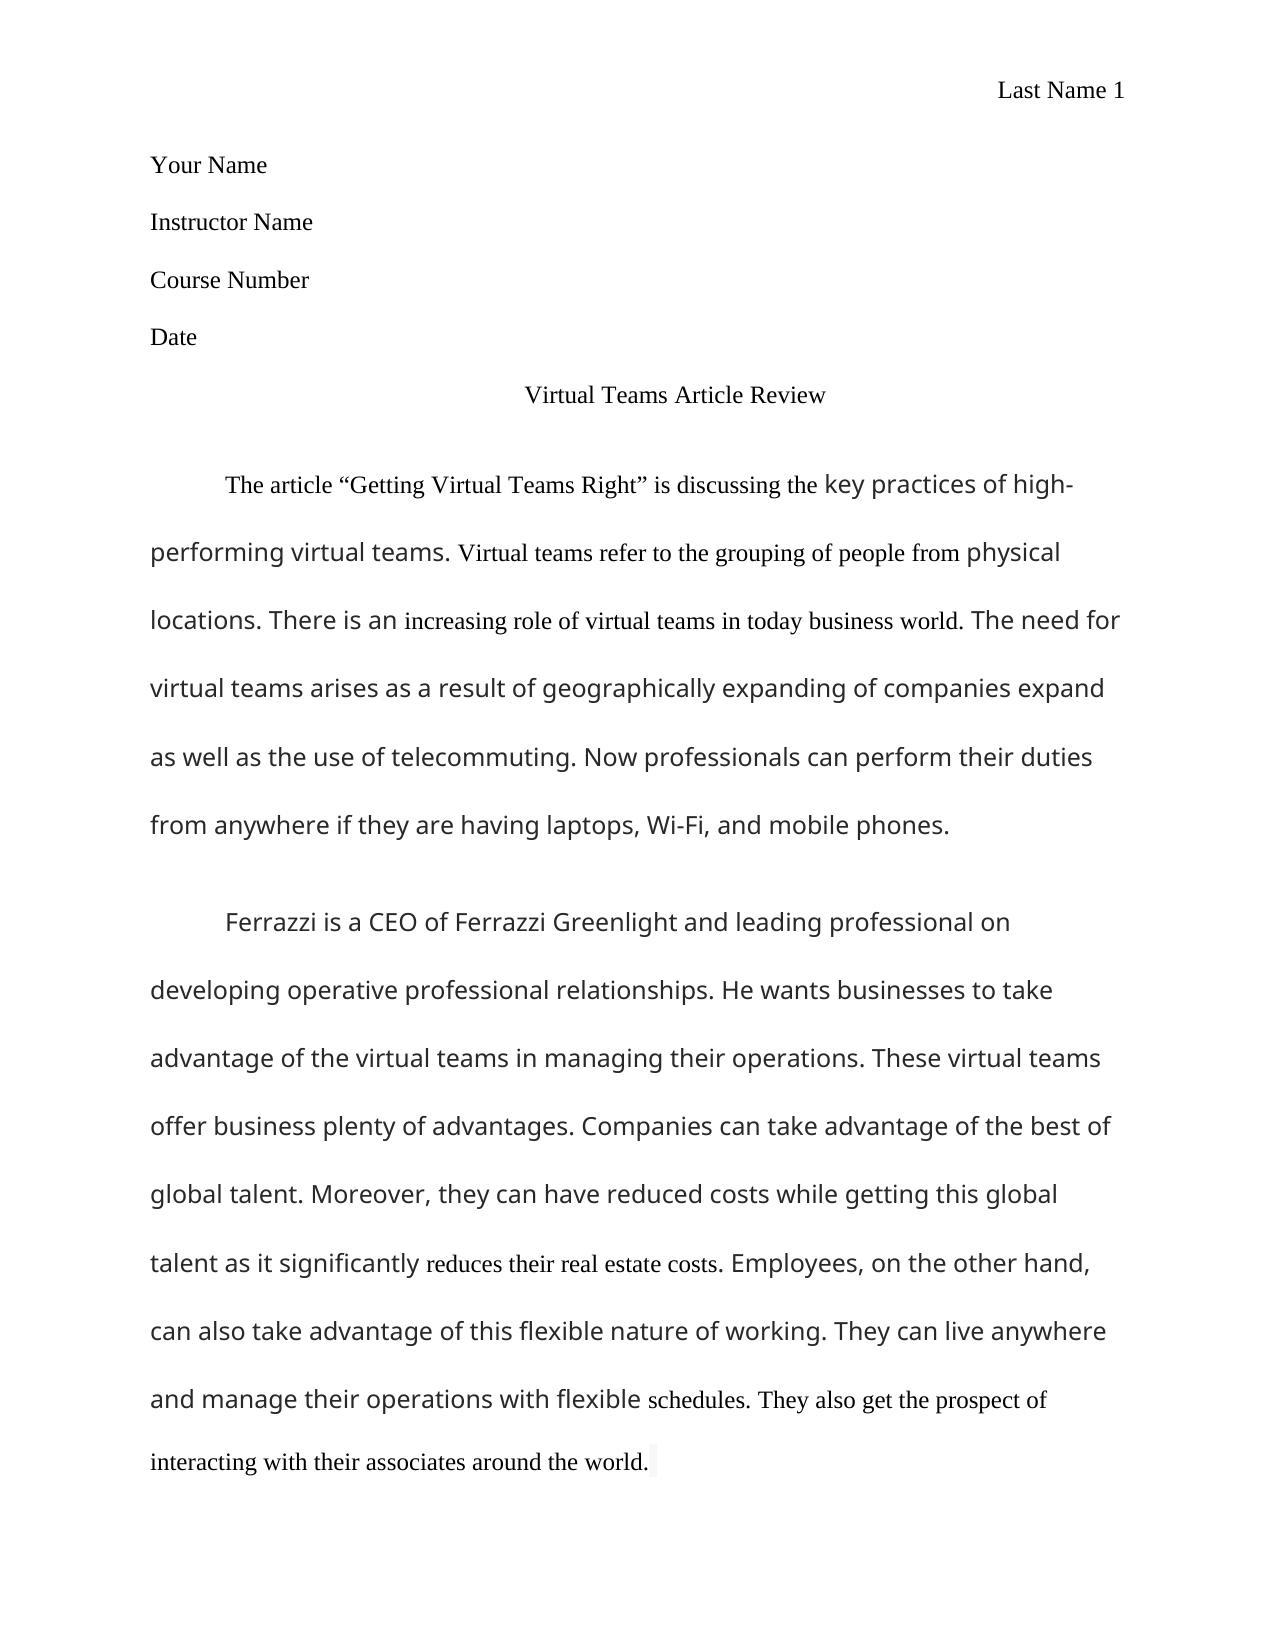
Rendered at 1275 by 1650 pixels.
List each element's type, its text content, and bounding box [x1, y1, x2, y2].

text Virtual Teams Article Review [225, 380, 1125, 409]
text Ferrazzi is a CEO of Ferrazzi Greenlight and leading professional on developing operative professional relationships. He wants businesses to take advantage of the virtual teams in managing their operations. These virtual teams offer business plenty of advantages. Companies can take advantage of the best of global talent. Moreover, they can have reduced costs while getting this global talent as it significantly reduces their real estate costs. Employees, on the other hand, can also take advantage of this flexible nature of working. They can live anywhere and manage their operations with flexible schedules. They also get the prospect of interacting with their associates around the world. [150, 904, 1125, 1477]
text The article “Getting Virtual Teams Right” is discussing the key practices of high-performing virtual teams. Virtual teams refer to the grouping of people from physical locations. There is an increasing role of virtual teams in today business world. The need for virtual teams arises as a result of geographically expanding of companies expand as well as the use of telecommuting. Now professionals can perform their duties from anywhere if they are having laptops, Wi-Fi, and mobile phones. [150, 467, 1125, 841]
